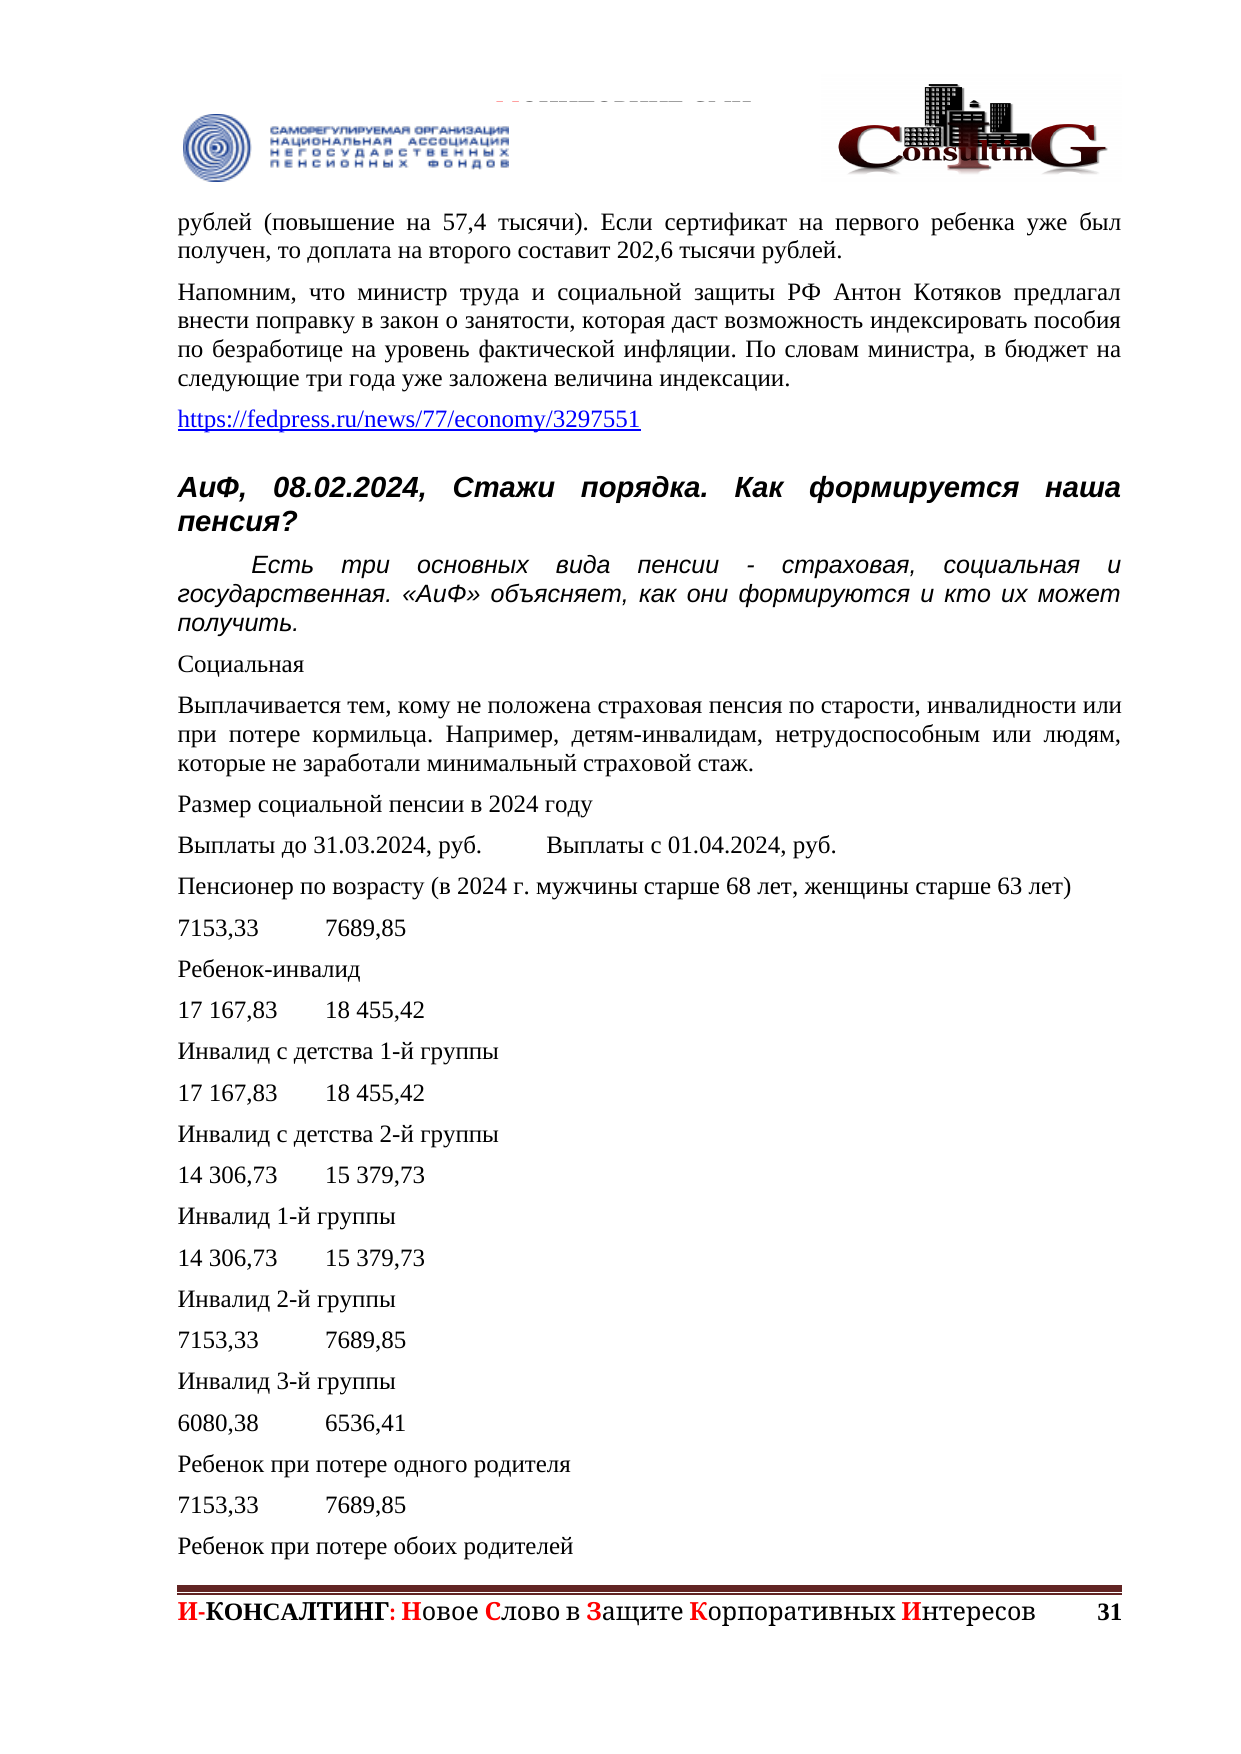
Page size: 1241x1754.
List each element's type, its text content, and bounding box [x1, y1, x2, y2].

text Инвалид с детства 1-й группы [177, 1036, 1122, 1065]
text https://fedpress.ru/news/77/economy/3297551 [177, 404, 1122, 433]
text Ребенок-инвалид [177, 954, 1122, 983]
text 17 167,83 18 455,42 [177, 1078, 1122, 1106]
text 7153,33 7689,85 [177, 1325, 1122, 1354]
text Выплачивается тем, кому не положена страховая пенсия по старос­ти, инвалидности или при потере кормильца. Например, детям-инвалидам, нетрудоспособным или людям, которые не заработали минимальный страховой стаж. [177, 690, 1122, 776]
text Инвалид 3-й группы [177, 1366, 1122, 1395]
text 17 167,83 18 455,42 [177, 995, 1122, 1024]
text Выплаты до 31.03.2024, руб. Выплаты с 01.04.2024, руб. [177, 830, 1122, 859]
text Ребенок при потере обоих родителей [177, 1531, 1122, 1560]
text Инвалид 1-й группы [177, 1201, 1122, 1230]
text Пенсионер по возрасту (в 2024 г. мужчины старше 68 лет, женщины старше 63 лет) [177, 871, 1122, 900]
text Ребенок при потере одного родителя [177, 1449, 1122, 1478]
text 7153,33 7689,85 [177, 913, 1122, 941]
text Размер социальной пенсии в 2024 году [177, 789, 1122, 818]
text Напомним, что министр труда и социальной защиты РФ Антон Котяков предлагал внести поправку в закон о занятости, которая даст возможность индексировать пособия по безработице на уровень фактической инфляции. По словам министра, в бюджет на следующие три года уже заложена величина индексации. [177, 277, 1122, 392]
text Социальная [177, 649, 1122, 678]
text 6080,38 6536,41 [177, 1408, 1122, 1436]
picture [821, 73, 1122, 182]
text Инвалид с детства 2-й группы [177, 1119, 1122, 1148]
subtitle Есть три основных вида пенсии - страховая, социальная и государственная. «АиФ» объясняет, как они формируются и кто их может получить. [177, 550, 1122, 636]
text 7153,33 7689,85 [177, 1490, 1122, 1519]
text 14 306,73 15 379,73 [177, 1243, 1122, 1271]
text Инвалид 2-й группы [177, 1284, 1122, 1313]
text 14 306,73 15 379,73 [177, 1160, 1122, 1189]
subtitle АиФ, 08.02.2024, Стажи порядка. Как формируется наша пенсия? [177, 471, 1122, 538]
picture [183, 114, 509, 182]
